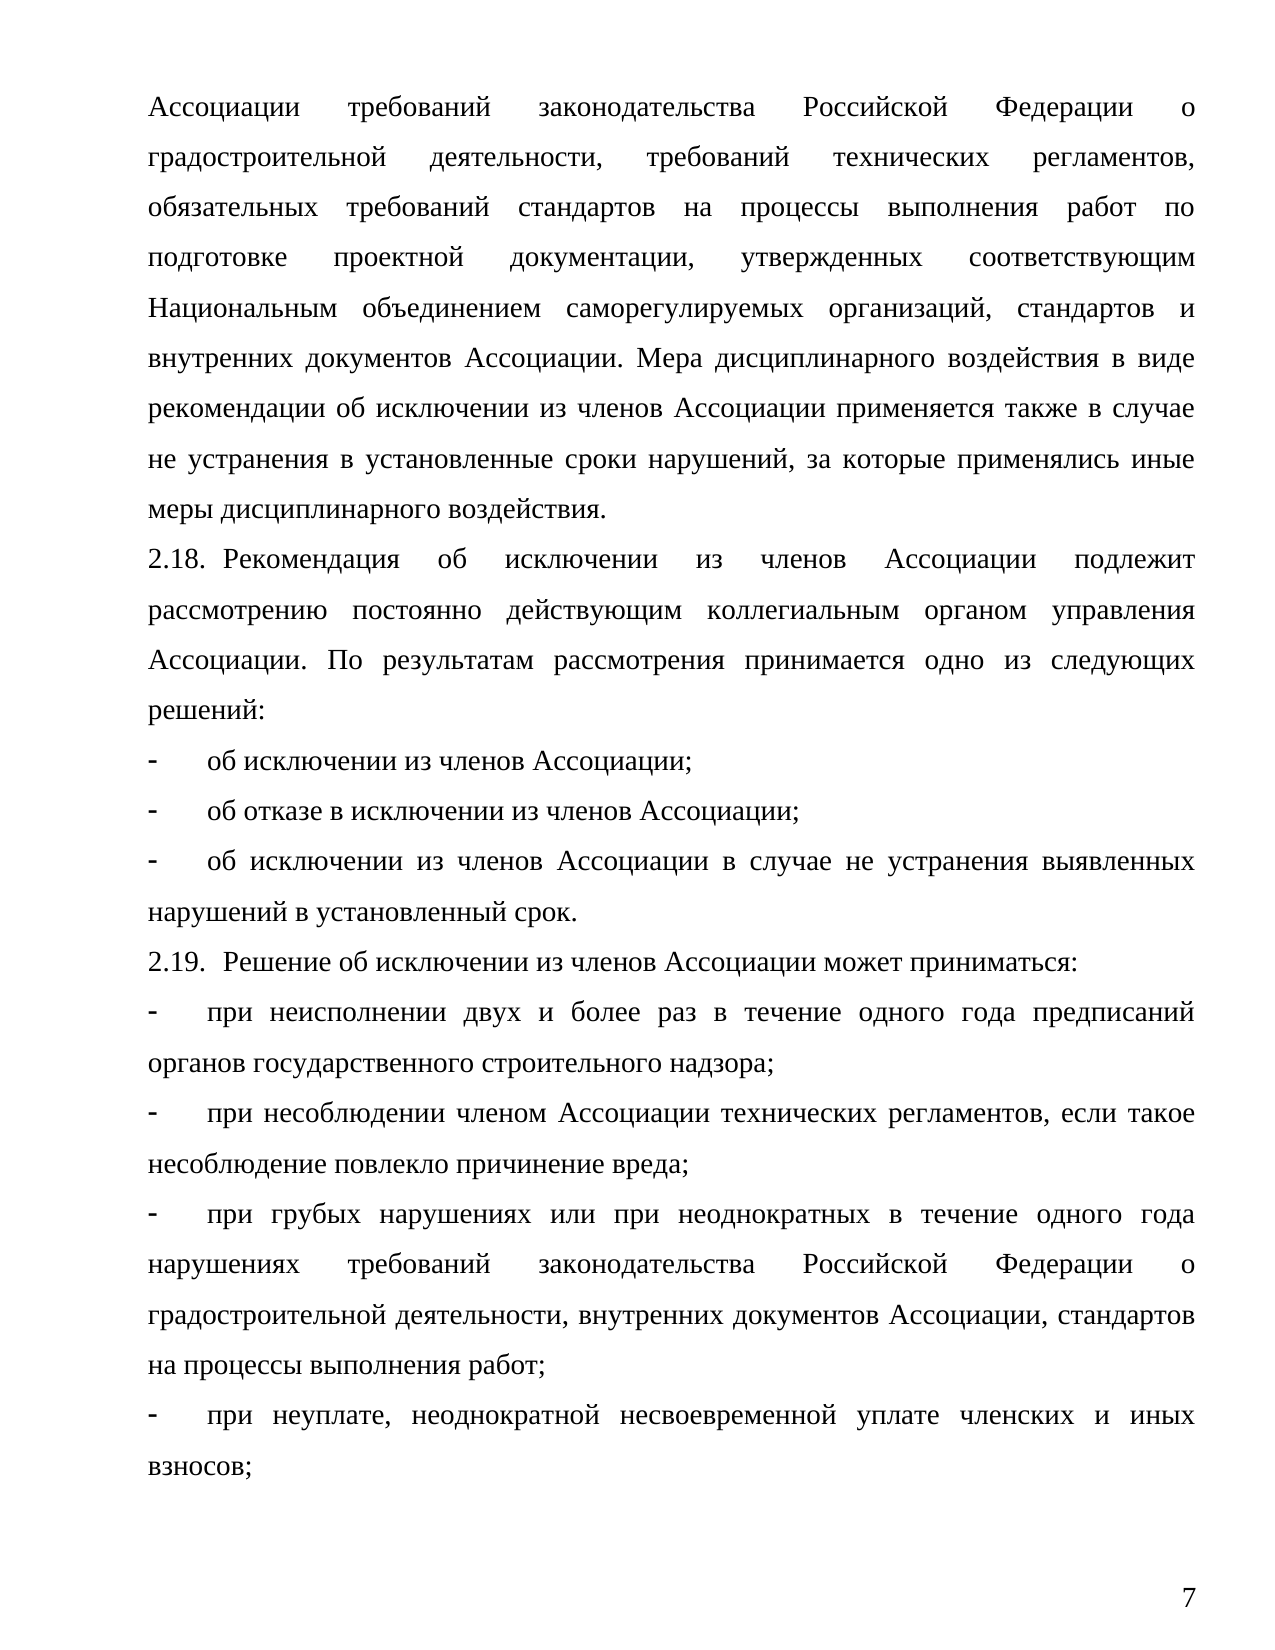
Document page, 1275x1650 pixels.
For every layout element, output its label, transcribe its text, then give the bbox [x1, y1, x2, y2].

list об исключении из членов Ассоциации; [148, 743, 1196, 776]
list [148, 89, 1196, 525]
list об отказе в исключении из членов Ассоциации; [148, 793, 1196, 827]
list при несоблюдении членом Ассоциации технических регламентов, если такое несоблюдение повлекло причинение вреда; [148, 1095, 1196, 1179]
list Решение об исключении из членов Ассоциации может приниматься: [148, 944, 1196, 978]
list об исключении из членов Ассоциации в случае не устранения выявленных нарушений в установленный срок. [148, 843, 1196, 927]
list Рекомендация об исключении из членов Ассоциации подлежит рассмотрению постоянно действующим коллегиальным органом управления Ассоциации. По результатам рассмотрения принимается одно из следующих решений: [148, 541, 1196, 726]
list при неуплате, неоднократной несвоевременной уплате членских и иных взносов; [148, 1397, 1196, 1481]
list при неисполнении двух и более раз в течение одного года предписаний органов государственного строительного надзора; [148, 994, 1196, 1078]
list при грубых нарушениях или при неоднократных в течение одного года нарушениях требований законодательства Российской Федерации о градостроительной деятельности, внутренних документов Ассоциации, стандартов на процессы выполнения работ; [148, 1196, 1196, 1381]
